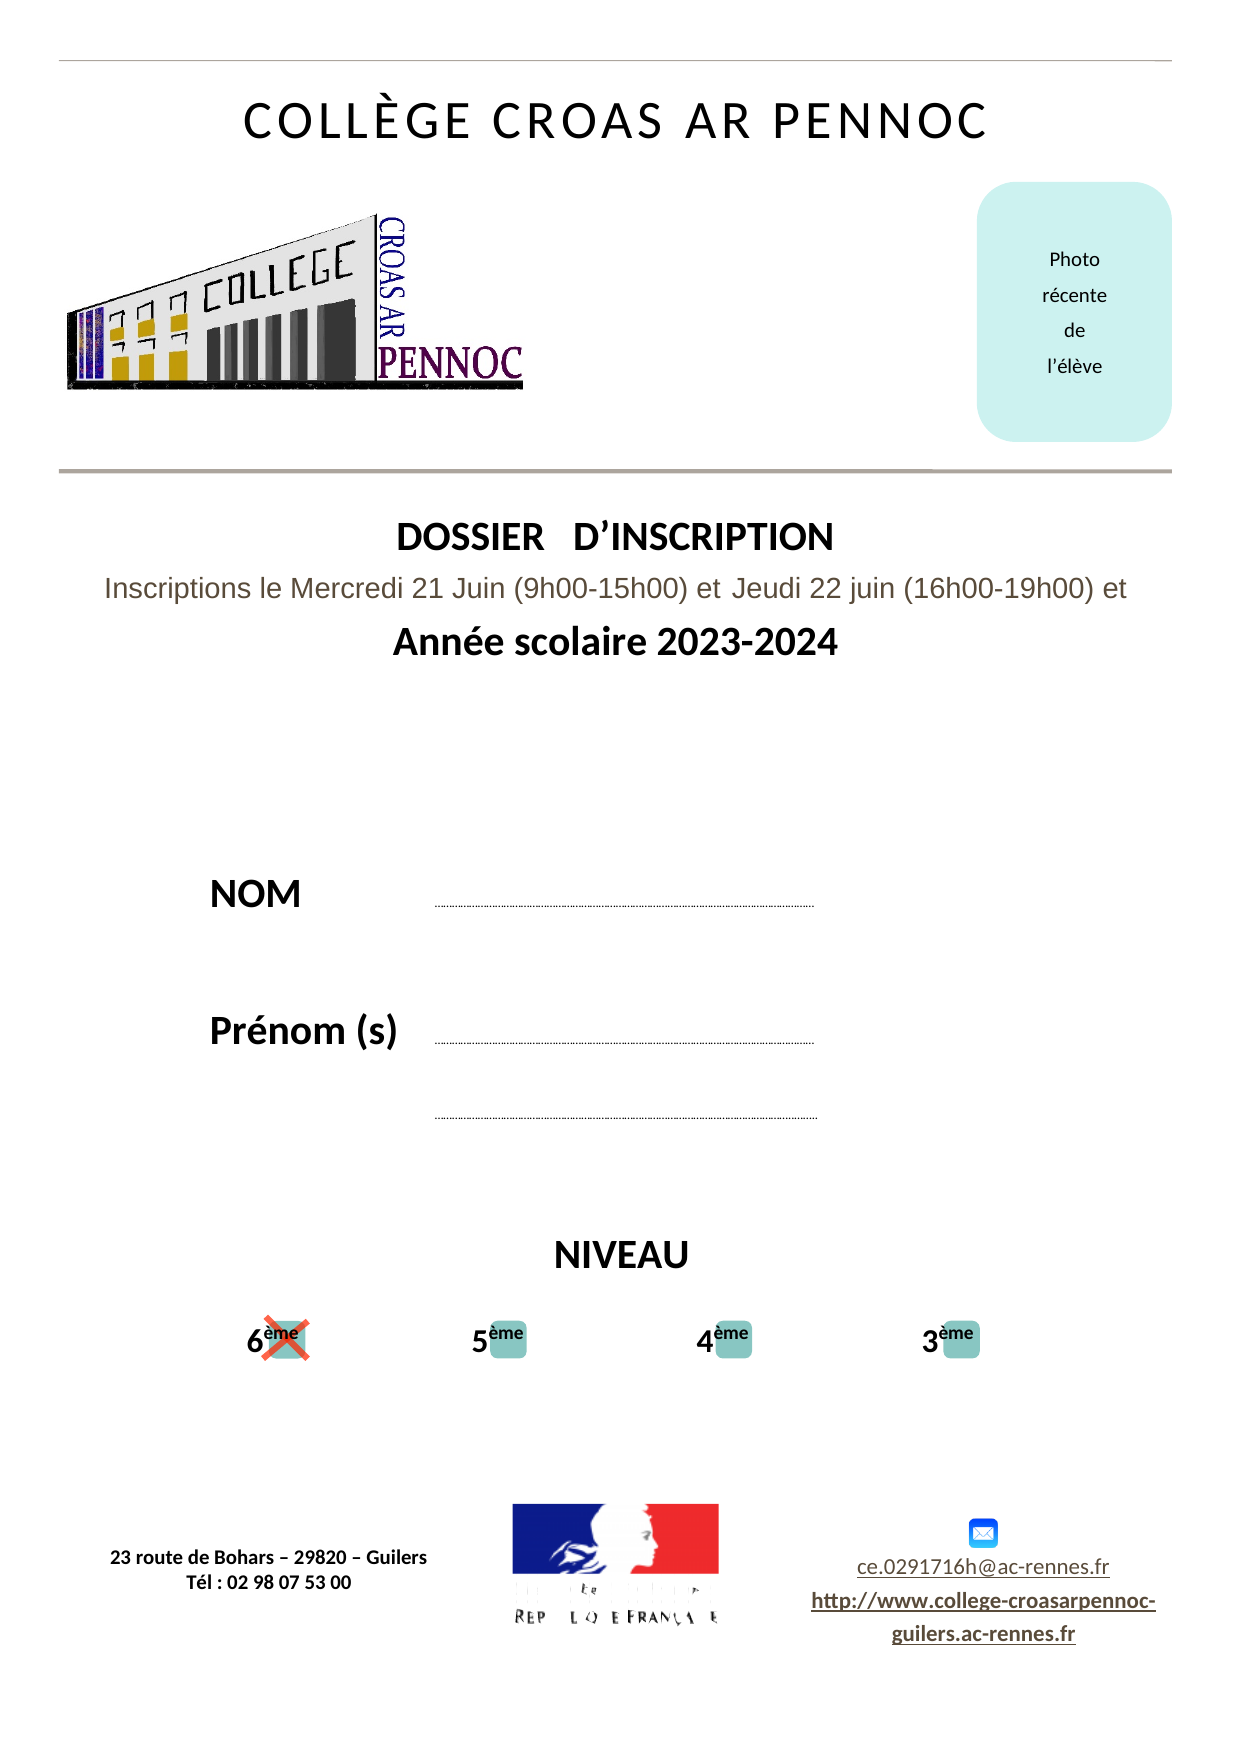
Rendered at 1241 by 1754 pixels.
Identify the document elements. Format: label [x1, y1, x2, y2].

picture [58, 205, 528, 407]
picture [968, 1517, 999, 1548]
picture [512, 1503, 719, 1627]
